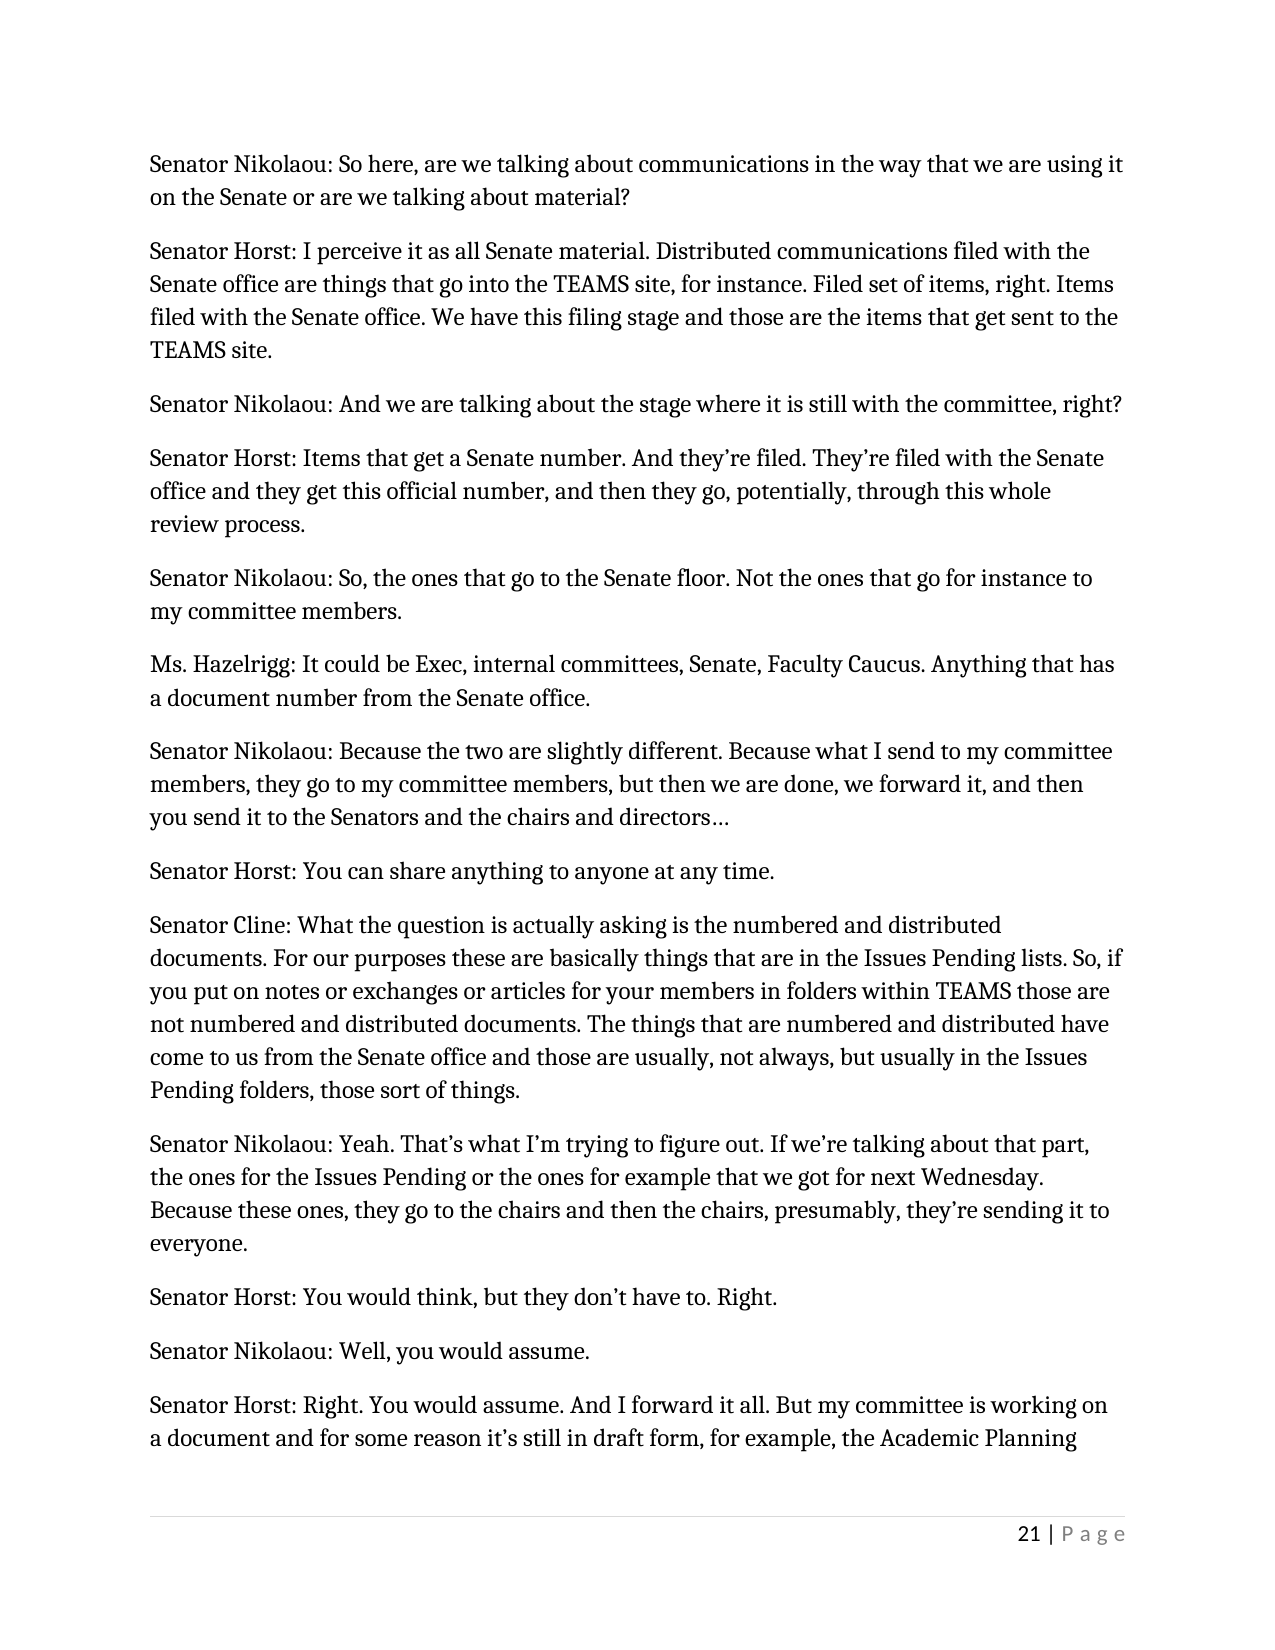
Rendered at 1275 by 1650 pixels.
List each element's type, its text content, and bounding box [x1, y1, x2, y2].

text Ms. Hazelrigg: It could be Exec, internal committees, Senate, Faculty Caucus. Anything that has a document number from the Senate office. [150, 650, 1125, 712]
text Senator Nikolaou: And we are talking about the stage where it is still with the committee, right? [150, 390, 1125, 418]
text Senator Horst: I perceive it as all Senate material. Distributed communications filed with the Senate office are things that go into the TEAMS site, for instance. Filed set of items, right. Items filed with the Senate office. We have this filing stage and those are the items that get sent to the TEAMS site. [150, 237, 1125, 365]
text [150, 1391, 1125, 1452]
text Senator Horst: You would think, but they don’t have to. Right. [150, 1283, 1125, 1312]
text Senator Nikolaou: Yeah. That’s what I’m trying to figure out. If we’re talking about that part, the ones for the Issues Pending or the ones for example that we got for next Wednesday. Because these ones, they go to the chairs and then the chairs, presumably, they’re sending it to everyone. [150, 1130, 1125, 1258]
text Senator Nikolaou: Because the two are slightly different. Because what I send to my committee members, they go to my committee members, but then we are done, we forward it, and then you send it to the Senators and the chairs and directors… [150, 737, 1125, 832]
text Senator Horst: You can share anything to anyone at any time. [150, 857, 1125, 886]
text Senator Nikolaou: So, the ones that go to the Senate floor. Not the ones that go for instance to my committee members. [150, 563, 1125, 625]
text Senator Cline: What the question is actually asking is the numbered and distributed documents. For our purposes these are basically things that are in the Issues Pending lists. So, if you put on notes or exchanges or articles for your members in folders within TEAMS those are not numbered and distributed documents. The things that are numbered and distributed have come to us from the Senate office and those are usually, not always, but usually in the Issues Pending folders, those sort of things. [150, 911, 1125, 1105]
text Senator Nikolaou: Well, you would assume. [150, 1337, 1125, 1366]
text Senator Nikolaou: So here, are we talking about communications in the way that we are using it on the Senate or are we talking about material? [150, 150, 1125, 212]
text Senator Horst: Items that get a Senate number. And they’re filed. They’re filed with the Senate office and they get this official number, and then they go, potentially, through this whole review process. [150, 444, 1125, 538]
